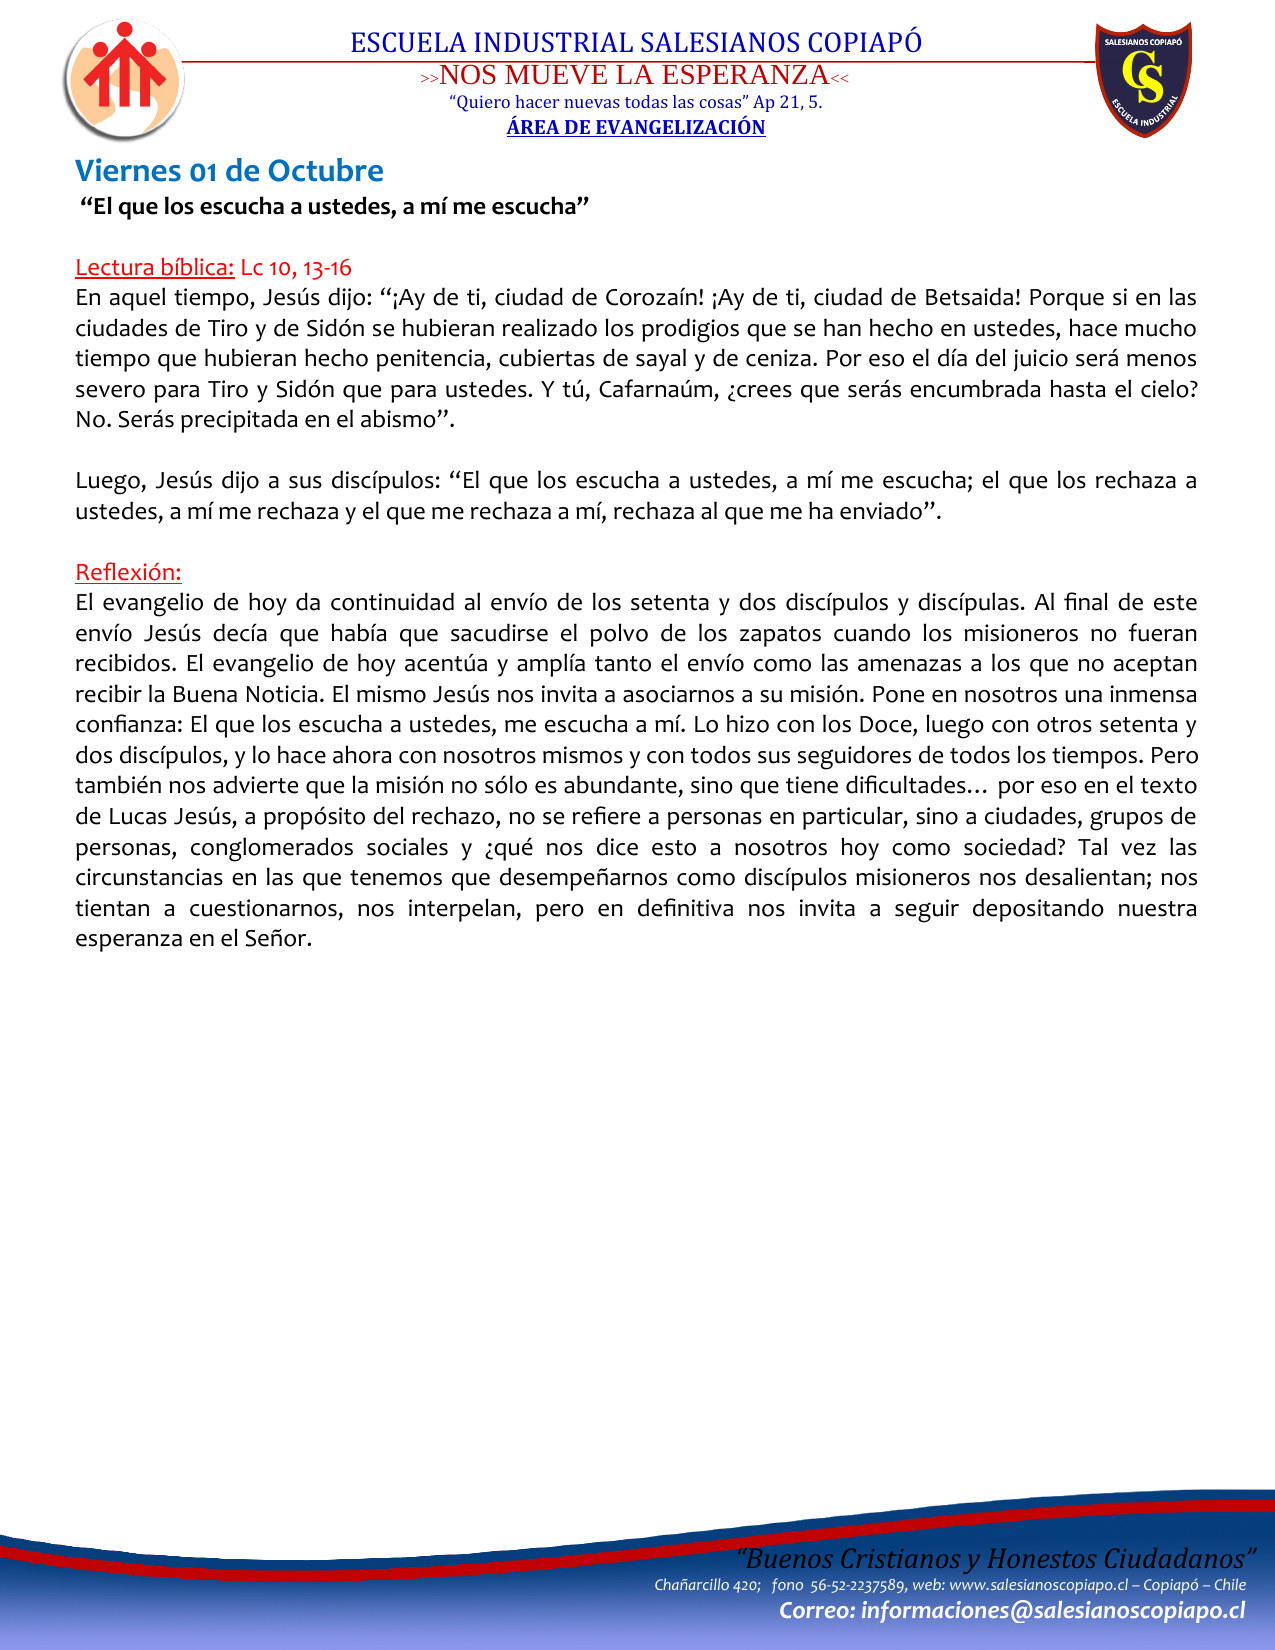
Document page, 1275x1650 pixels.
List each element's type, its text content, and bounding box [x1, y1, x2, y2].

text Reflexión: [75, 557, 1200, 587]
picture [56, 17, 186, 147]
picture [0, 1461, 1275, 1650]
text “El que los escucha a ustedes, a mí me escucha” [75, 190, 1200, 221]
text El evangelio de hoy da continuidad al envío de los setenta y dos discípulos y discípulas. Al final de este envío Jesús decía que había que sacudirse el polvo de los zapatos cuando los misioneros no fueran recibidos. El evangelio de hoy acentúa y amplía tanto el envío como las amenazas a los que no aceptan recibir la Buena Noticia. El mismo Jesús nos invita a asociarnos a su misión. Pone en nosotros una inmensa confianza: El que los escucha a ustedes, me escucha a mí. Lo hizo con los Doce, luego con otros setenta y dos discípulos, y lo hace ahora con nosotros mismos y con todos sus seguidores de todos los tiempos. Pero también nos advierte que la misión no sólo es abundante, sino que tiene dificultades… por eso en el texto de Lucas Jesús, a propósito del rechazo, no se refiere a personas en particular, sino a ciudades, grupos de personas, conglomerados sociales y ¿qué nos dice esto a nosotros hoy como sociedad? Tal vez las circunstancias en las que tenemos que desempeñarnos como discípulos misioneros nos desalientan; nos tientan a cuestionarnos, nos interpelan, pero en definitiva nos invita a seguir depositando nuestra esperanza en el Señor. [75, 587, 1200, 953]
text Lectura bíblica: Lc 10, 13-16 [75, 251, 1200, 282]
picture [1094, 21, 1193, 140]
text Luego, Jesús dijo a sus discípulos: “El que los escucha a ustedes, a mí me escucha; el que los rechaza a ustedes, a mí me rechaza y el que me rechaza a mí, rechaza al que me ha enviado”. [75, 465, 1200, 526]
text Viernes 01 de Octubre [75, 150, 1200, 190]
text En aquel tiempo, Jesús dijo: “¡Ay de ti, ciudad de Corozaín! ¡Ay de ti, ciudad de Betsaida! Porque si en las ciudades de Tiro y de Sidón se hubieran realizado los prodigios que se han hecho en ustedes, hace mucho tiempo que hubieran hecho penitencia, cubiertas de sayal y de ceniza. Por eso el día del juicio será menos severo para Tiro y Sidón que para ustedes. Y tú, Cafarnaúm, ¿crees que serás encumbrada hasta el cielo? No. Serás precipitada en el abismo”. [75, 282, 1200, 434]
